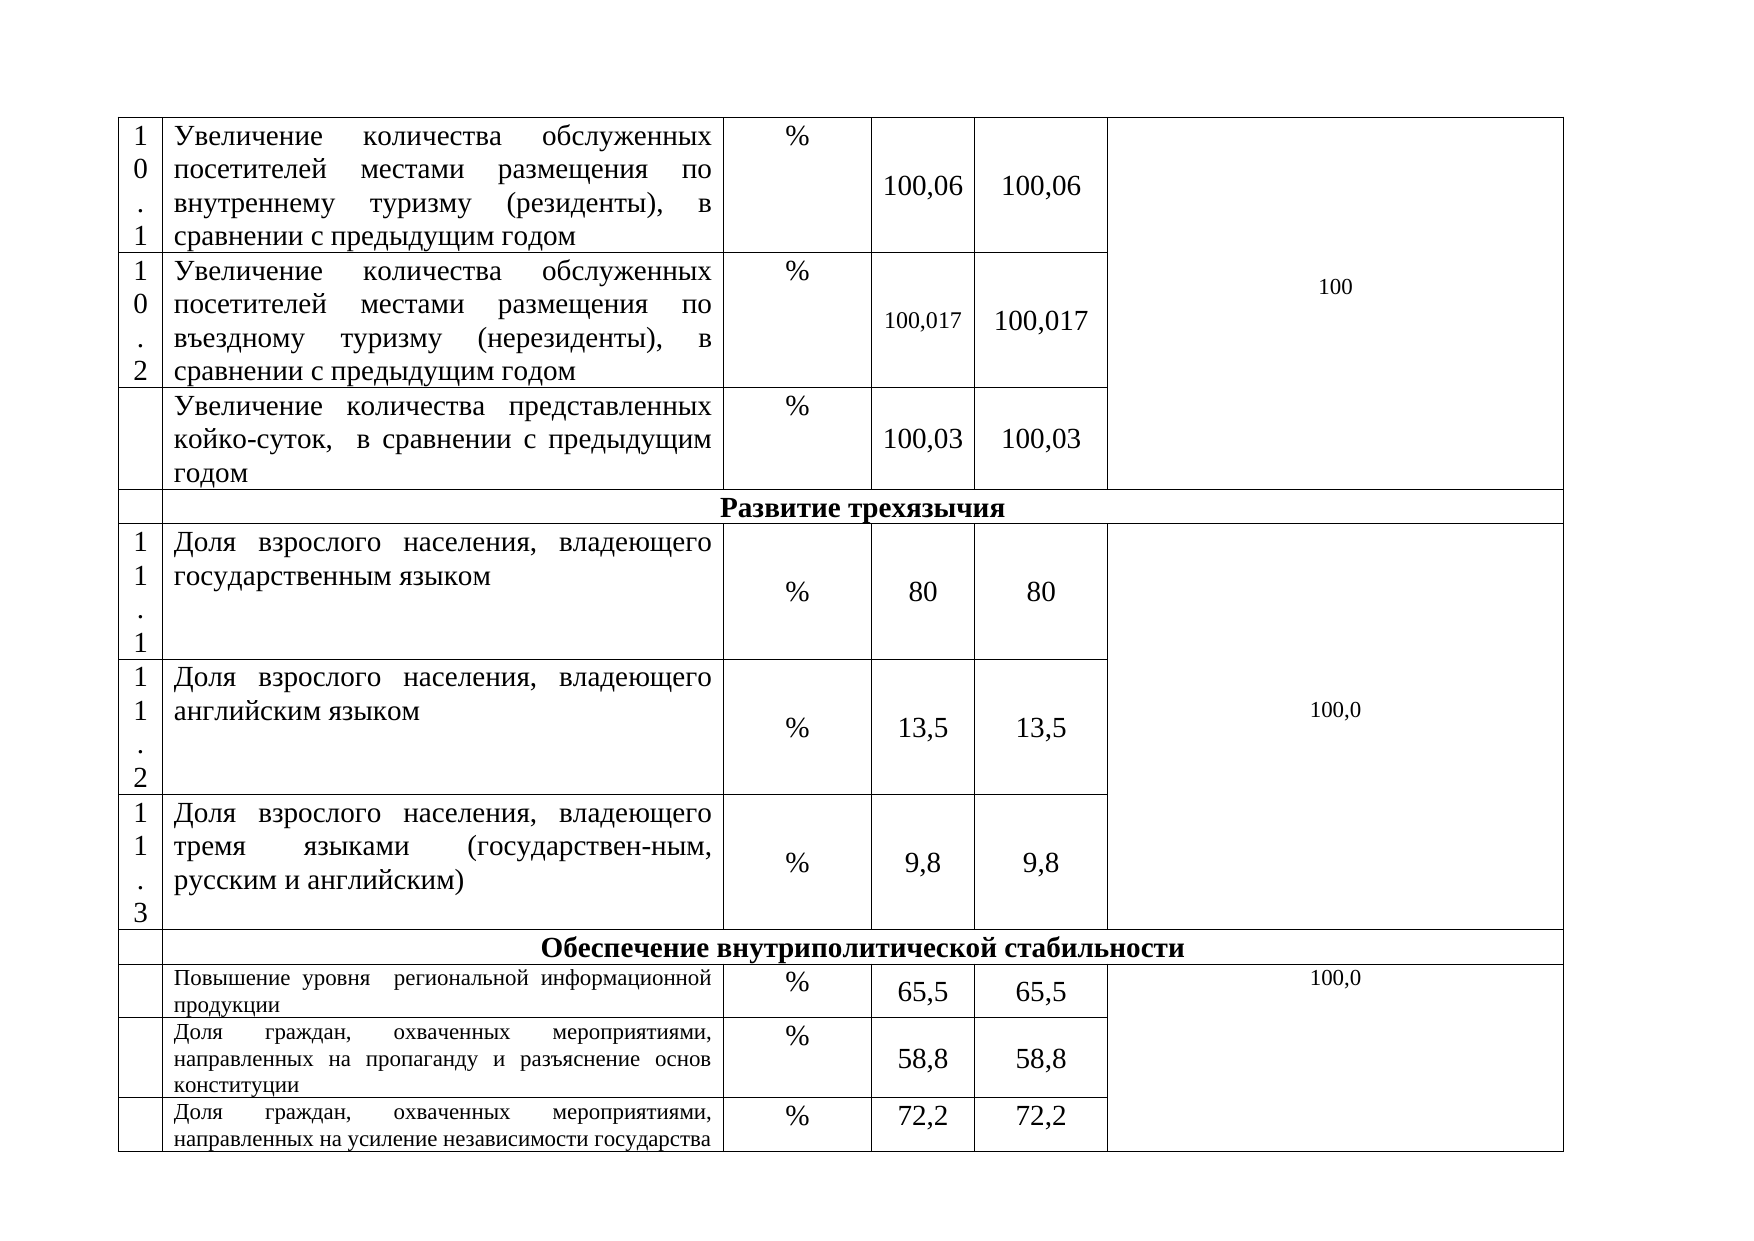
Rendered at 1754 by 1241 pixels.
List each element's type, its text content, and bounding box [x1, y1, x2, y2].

table_cell Увеличение количества обслуженных посетителей местами размещения по внутреннему туризму (резиденты), в сравнении с предыдущим годом [163, 118, 723, 252]
table_cell [119, 965, 162, 1017]
table_cell 72,2 [975, 1098, 1107, 1151]
table_cell 9,8 [975, 795, 1107, 929]
table_cell 10.2 [119, 253, 162, 387]
table_cell % [724, 1098, 871, 1151]
table_cell 80 [975, 524, 1107, 658]
table_cell 65,5 [975, 965, 1107, 1017]
table_cell [119, 388, 162, 489]
table_cell 10.1 [119, 118, 162, 252]
table_cell [119, 1018, 162, 1097]
table_cell [119, 930, 162, 963]
table_cell % [724, 660, 871, 794]
table_cell [119, 490, 162, 523]
table_cell Увеличение количества обслуженных посетителей местами размещения по въездному туризму (нерезиденты), в сравнении с предыдущим годом [163, 253, 723, 387]
table_cell 11.3 [119, 795, 162, 929]
table_cell 100,0 [1108, 965, 1563, 1151]
table_cell 11.2 [119, 660, 162, 794]
table_cell 13,5 [975, 660, 1107, 794]
table_cell 80 [872, 524, 974, 658]
table_cell 11.1 [119, 524, 162, 658]
table_cell Доля взрослого населения, владеющего английским языком [163, 660, 723, 794]
table_cell % [724, 795, 871, 929]
table_cell Доля граждан, охваченных мероприятиями, направленных на усиление независимости государства [163, 1098, 723, 1151]
table_cell Обеспечение внутриполитической стабильности [163, 930, 1563, 963]
table_cell [119, 1098, 162, 1151]
table_cell 100,0 [1108, 524, 1563, 929]
table_cell 100,03 [872, 388, 974, 489]
table_cell % [724, 253, 871, 387]
table_cell 100,03 [975, 388, 1107, 489]
table_cell 100,017 [872, 253, 974, 387]
table_cell Увеличение количества представленных койко-суток, в сравнении с предыдущим годом [163, 388, 723, 489]
table_cell % [724, 524, 871, 658]
table_cell 100,06 [975, 118, 1107, 252]
table_cell 58,8 [872, 1018, 974, 1097]
table_cell Повышение уровня региональной информационной продукции [163, 965, 723, 1017]
table_cell % [724, 118, 871, 252]
table_cell Доля взрослого населения, владеющего государственным языком [163, 524, 723, 658]
table_cell Доля взрослого населения, владеющего тремя языками (государствен-ным, русским и английским) [163, 795, 723, 929]
table_cell 13,5 [872, 660, 974, 794]
table_cell 100 [1108, 118, 1563, 489]
table_cell 100,06 [872, 118, 974, 252]
table_cell Доля граждан, охваченных мероприятиями, направленных на пропаганду и разъяснение основ конституции [163, 1018, 723, 1097]
table_cell % [724, 388, 871, 489]
table_cell % [724, 1018, 871, 1097]
table_cell 72,2 [872, 1098, 974, 1151]
table_cell 65,5 [872, 965, 974, 1017]
table_cell 100,017 [975, 253, 1107, 387]
table_cell Развитие трехязычия [163, 490, 1563, 523]
table_cell % [724, 965, 871, 1017]
table_cell 9,8 [872, 795, 974, 929]
table_cell 58,8 [975, 1018, 1107, 1097]
